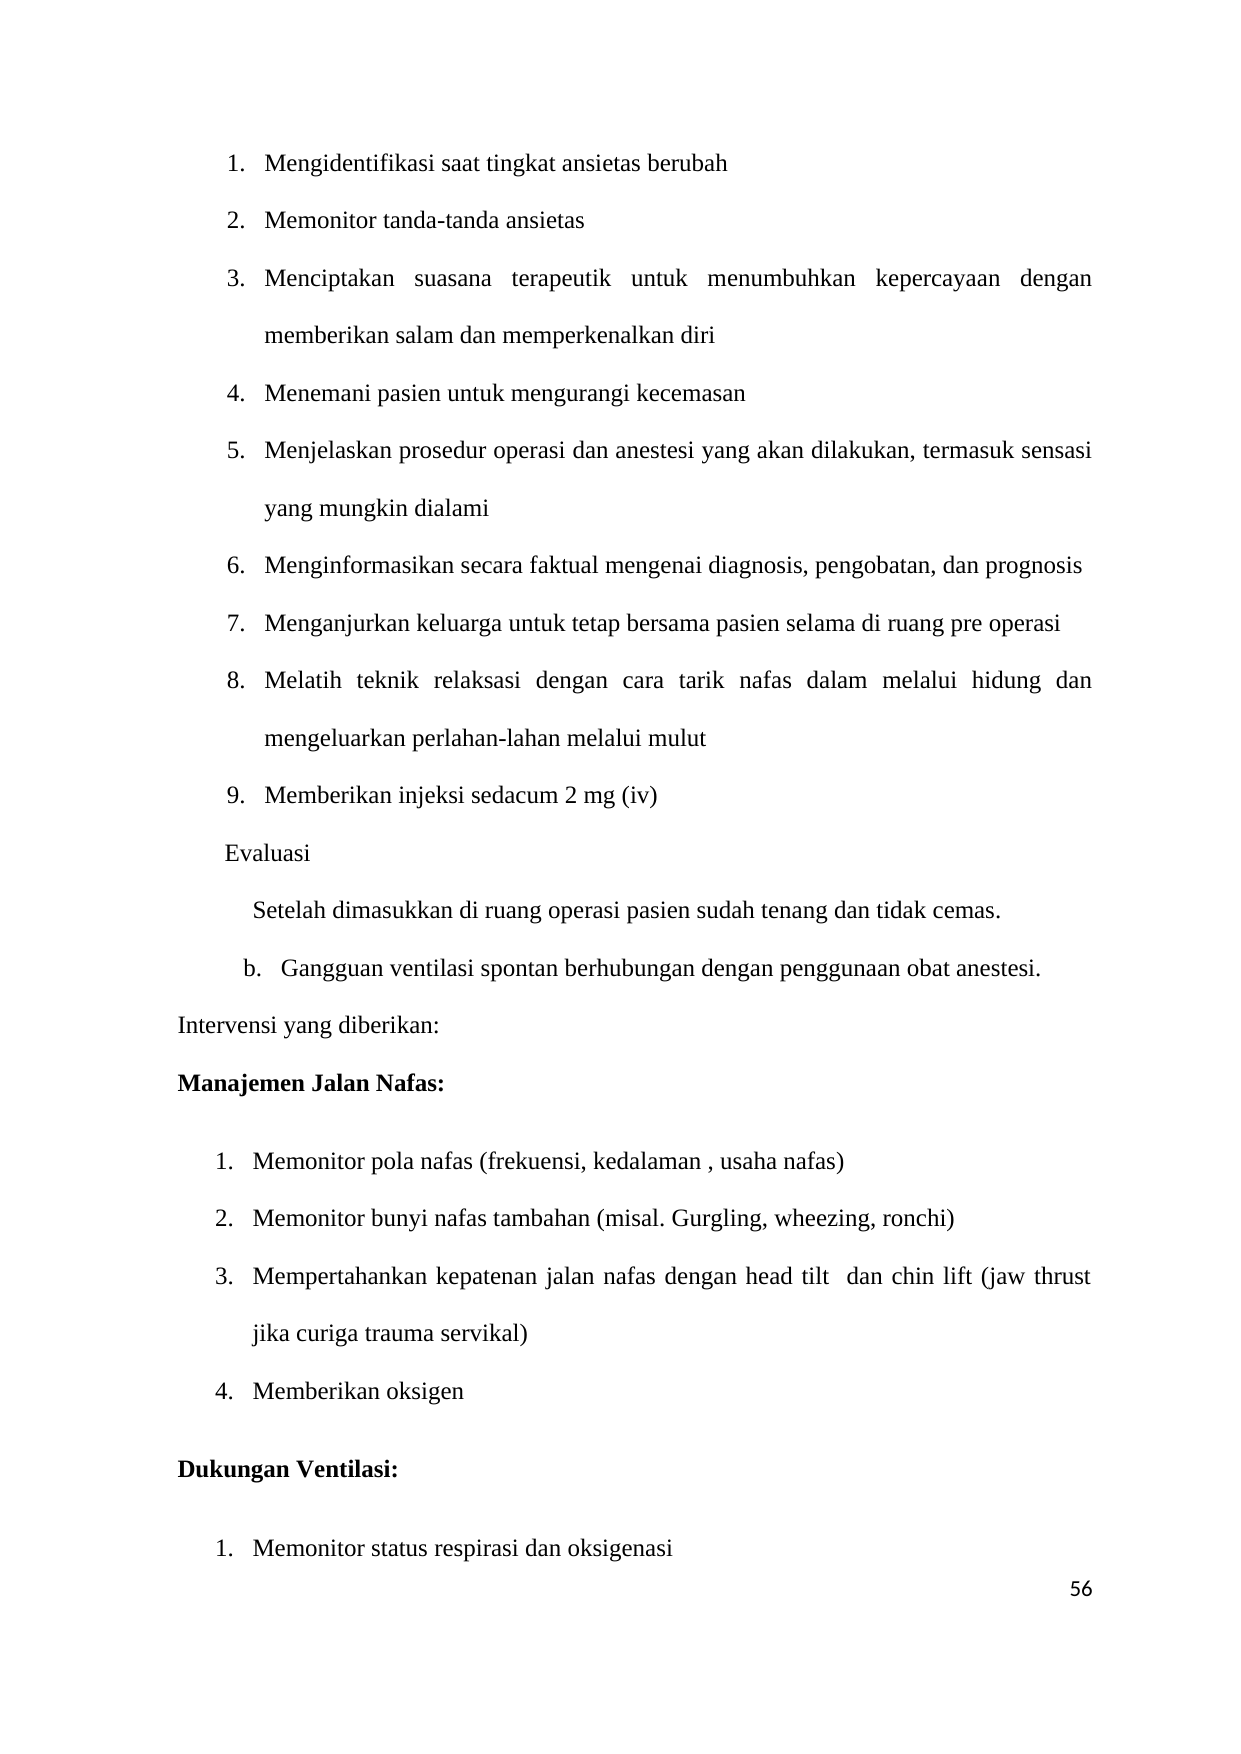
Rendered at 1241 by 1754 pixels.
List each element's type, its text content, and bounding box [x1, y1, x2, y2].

text Setelah dimasukkan di ruang operasi pasien sudah tenang dan tidak cemas. [177, 895, 1092, 924]
list Memonitor status respirasi dan oksigenasi [215, 1533, 1092, 1561]
list Memonitor pola nafas (frekuensi, kedalaman , usaha nafas) [215, 1146, 1092, 1175]
list Menganjurkan keluarga untuk tetap bersama pasien selama di ruang pre operasi [227, 608, 1092, 636]
list Gangguan ventilasi spontan berhubungan dengan penggunaan obat anestesi. [243, 953, 1092, 981]
list Memberikan injeksi sedacum 2 mg (iv) [227, 780, 1092, 809]
list Menemani pasien untuk mengurangi kecemasan [227, 378, 1092, 406]
list Evaluasi [224, 838, 1092, 866]
list Menginformasikan secara faktual mengenai diagnosis, pengobatan, dan prognosis [227, 550, 1092, 579]
list Memonitor tanda-tanda ansietas [227, 205, 1092, 234]
text Intervensi yang diberikan: [177, 1010, 1092, 1039]
list Mengidentifikasi saat tingkat ansietas berubah [227, 148, 1092, 176]
text Manajemen Jalan Nafas: [177, 1068, 1092, 1096]
list Memberikan oksigen [215, 1376, 1092, 1405]
list Memonitor bunyi nafas tambahan (misal. Gurgling, wheezing, ronchi) [215, 1203, 1092, 1232]
list Menjelaskan prosedur operasi dan anestesi yang akan dilakukan, termasuk sensasi yang mungkin dialami [227, 435, 1092, 521]
list Menciptakan suasana terapeutik untuk menumbuhkan kepercayaan dengan memberikan salam dan memperkenalkan diri [227, 263, 1092, 349]
list Mempertahankan kepatenan jalan nafas dengan head tilt dan chin lift (jaw thrust jika curiga trauma servikal) [215, 1261, 1092, 1347]
list Melatih teknik relaksasi dengan cara tarik nafas dalam melalui hidung dan mengeluarkan perlahan-lahan melalui mulut [227, 665, 1092, 751]
text Dukungan Ventilasi: [177, 1454, 1092, 1483]
